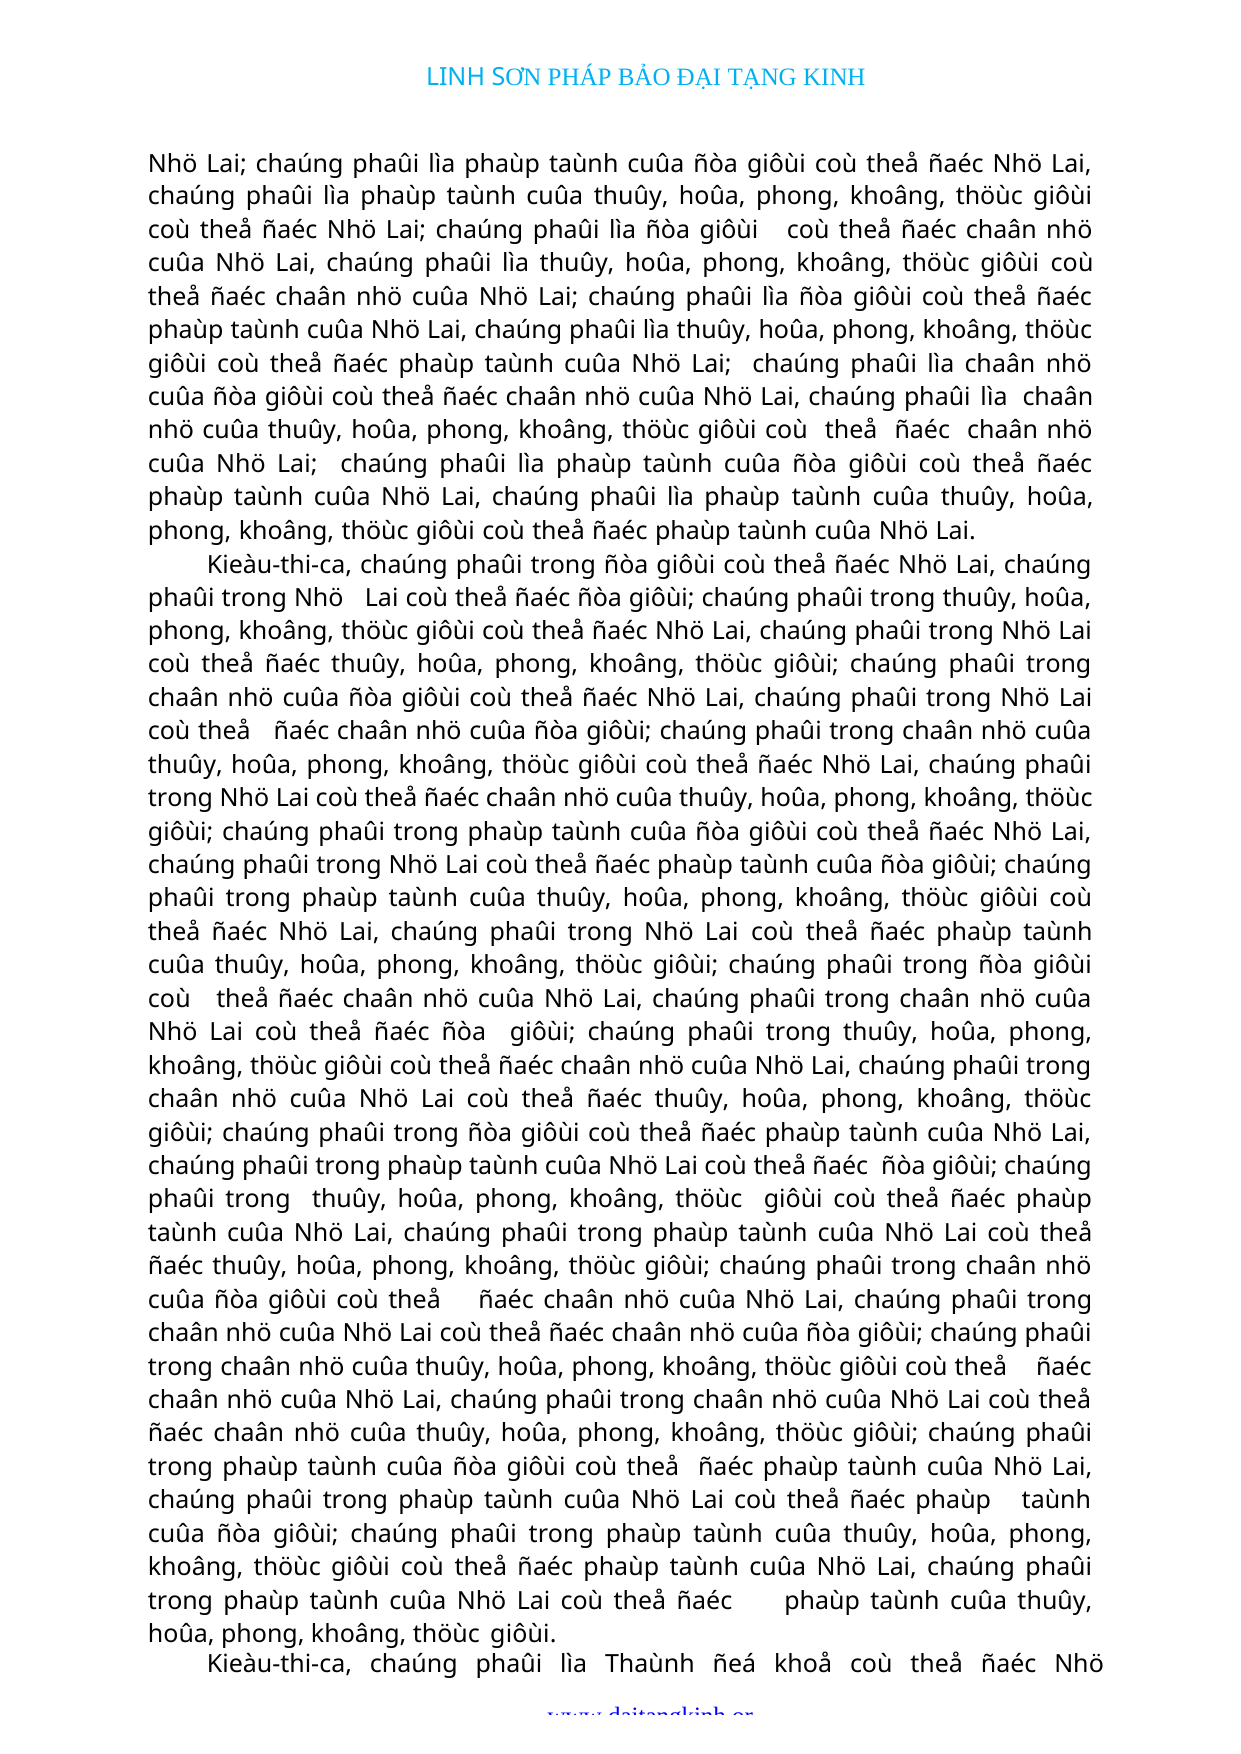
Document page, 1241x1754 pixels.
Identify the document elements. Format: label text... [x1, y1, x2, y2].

text Kieàu-thi-ca, chaúng phaûi trong ñòa giôùi coù theå ñaéc Nhö Lai, chaúng phaûi trong Nhö Lai coù theå ñaéc ñòa giôùi; chaúng phaûi trong thuûy, hoûa, phong, khoâng, thöùc giôùi coù theå ñaéc Nhö Lai, chaúng phaûi trong Nhö Lai coù theå ñaéc thuûy, hoûa, phong, khoâng, thöùc giôùi; chaúng phaûi trong chaân nhö cuûa ñòa giôùi coù theå ñaéc Nhö Lai, chaúng phaûi trong Nhö Lai coù theå ñaéc chaân nhö cuûa ñòa giôùi; chaúng phaûi trong chaân nhö cuûa thuûy, hoûa, phong, khoâng, thöùc giôùi coù theå ñaéc Nhö Lai, chaúng phaûi trong Nhö Lai coù theå ñaéc chaân nhö cuûa thuûy, hoûa, phong, khoâng, thöùc giôùi; chaúng phaûi trong phaùp taùnh cuûa ñòa giôùi coù theå ñaéc Nhö Lai, chaúng phaûi trong Nhö Lai coù theå ñaéc phaùp taùnh cuûa ñòa giôùi; chaúng phaûi trong phaùp taùnh cuûa thuûy, hoûa, phong, khoâng, thöùc giôùi coù theå ñaéc Nhö Lai, chaúng phaûi trong Nhö Lai coù theå ñaéc phaùp taùnh cuûa thuûy, hoûa, phong, khoâng, thöùc giôùi; chaúng phaûi trong ñòa giôùi coù theå ñaéc chaân nhö cuûa Nhö Lai, chaúng phaûi trong chaân nhö cuûa Nhö Lai coù theå ñaéc ñòa giôùi; chaúng phaûi trong thuûy, hoûa, phong, khoâng, thöùc giôùi coù theå ñaéc chaân nhö cuûa Nhö Lai, chaúng phaûi trong chaân nhö cuûa Nhö Lai coù theå ñaéc thuûy, hoûa, phong, khoâng, thöùc giôùi; chaúng phaûi trong ñòa giôùi coù theå ñaéc phaùp taùnh cuûa Nhö Lai, chaúng phaûi trong phaùp taùnh cuûa Nhö Lai coù theå ñaéc ñòa giôùi; chaúng phaûi trong thuûy, hoûa, phong, khoâng, thöùc giôùi coù theå ñaéc phaùp taùnh cuûa Nhö Lai, chaúng phaûi trong phaùp taùnh cuûa Nhö Lai coù theå ñaéc thuûy, hoûa, phong, khoâng, thöùc giôùi; chaúng phaûi trong chaân nhö cuûa ñòa giôùi coù theå ñaéc chaân nhö cuûa Nhö Lai, chaúng phaûi trong chaân nhö cuûa Nhö Lai coù theå ñaéc chaân nhö cuûa ñòa giôùi; chaúng phaûi trong chaân nhö cuûa thuûy, hoûa, phong, khoâng, thöùc giôùi coù theå ñaéc chaân nhö cuûa Nhö Lai, chaúng phaûi trong chaân nhö cuûa Nhö Lai coù theå ñaéc chaân nhö cuûa thuûy, hoûa, phong, khoâng, thöùc giôùi; chaúng phaûi trong phaùp taùnh cuûa ñòa giôùi coù theå ñaéc phaùp taùnh cuûa Nhö Lai, chaúng phaûi trong phaùp taùnh cuûa Nhö Lai coù theå ñaéc phaùp taùnh cuûa ñòa giôùi; chaúng phaûi trong phaùp taùnh cuûa thuûy, hoûa, phong, khoâng, thöùc giôùi coù theå ñaéc phaùp taùnh cuûa Nhö Lai, chaúng phaûi trong phaùp taùnh cuûa Nhö Lai coù theå ñaéc phaùp taùnh cuûa thuûy, hoûa, phong, khoâng, thöùc giôùi. [148, 546, 1093, 1650]
text Nhö Lai; chaúng phaûi lìa phaùp taùnh cuûa ñòa giôùi coù theå ñaéc Nhö Lai, chaúng phaûi lìa phaùp taùnh cuûa thuûy, hoûa, phong, khoâng, thöùc giôùi coù theå ñaéc Nhö Lai; chaúng phaûi lìa ñòa giôùi coù theå ñaéc chaân nhö cuûa Nhö Lai, chaúng phaûi lìa thuûy, hoûa, phong, khoâng, thöùc giôùi coù theå ñaéc chaân nhö cuûa Nhö Lai; chaúng phaûi lìa ñòa giôùi coù theå ñaéc phaùp taùnh cuûa Nhö Lai, chaúng phaûi lìa thuûy, hoûa, phong, khoâng, thöùc giôùi coù theå ñaéc phaùp taùnh cuûa Nhö Lai; chaúng phaûi lìa chaân nhö cuûa ñòa giôùi coù theå ñaéc chaân nhö cuûa Nhö Lai, chaúng phaûi lìa chaân nhö cuûa thuûy, hoûa, phong, khoâng, thöùc giôùi coù theå ñaéc chaân nhö cuûa Nhö Lai; chaúng phaûi lìa phaùp taùnh cuûa ñòa giôùi coù theå ñaéc phaùp taùnh cuûa Nhö Lai, chaúng phaûi lìa phaùp taùnh cuûa thuûy, hoûa, phong, khoâng, thöùc giôùi coù theå ñaéc phaùp taùnh cuûa Nhö Lai. [148, 145, 1093, 546]
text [207, 1650, 1105, 1678]
